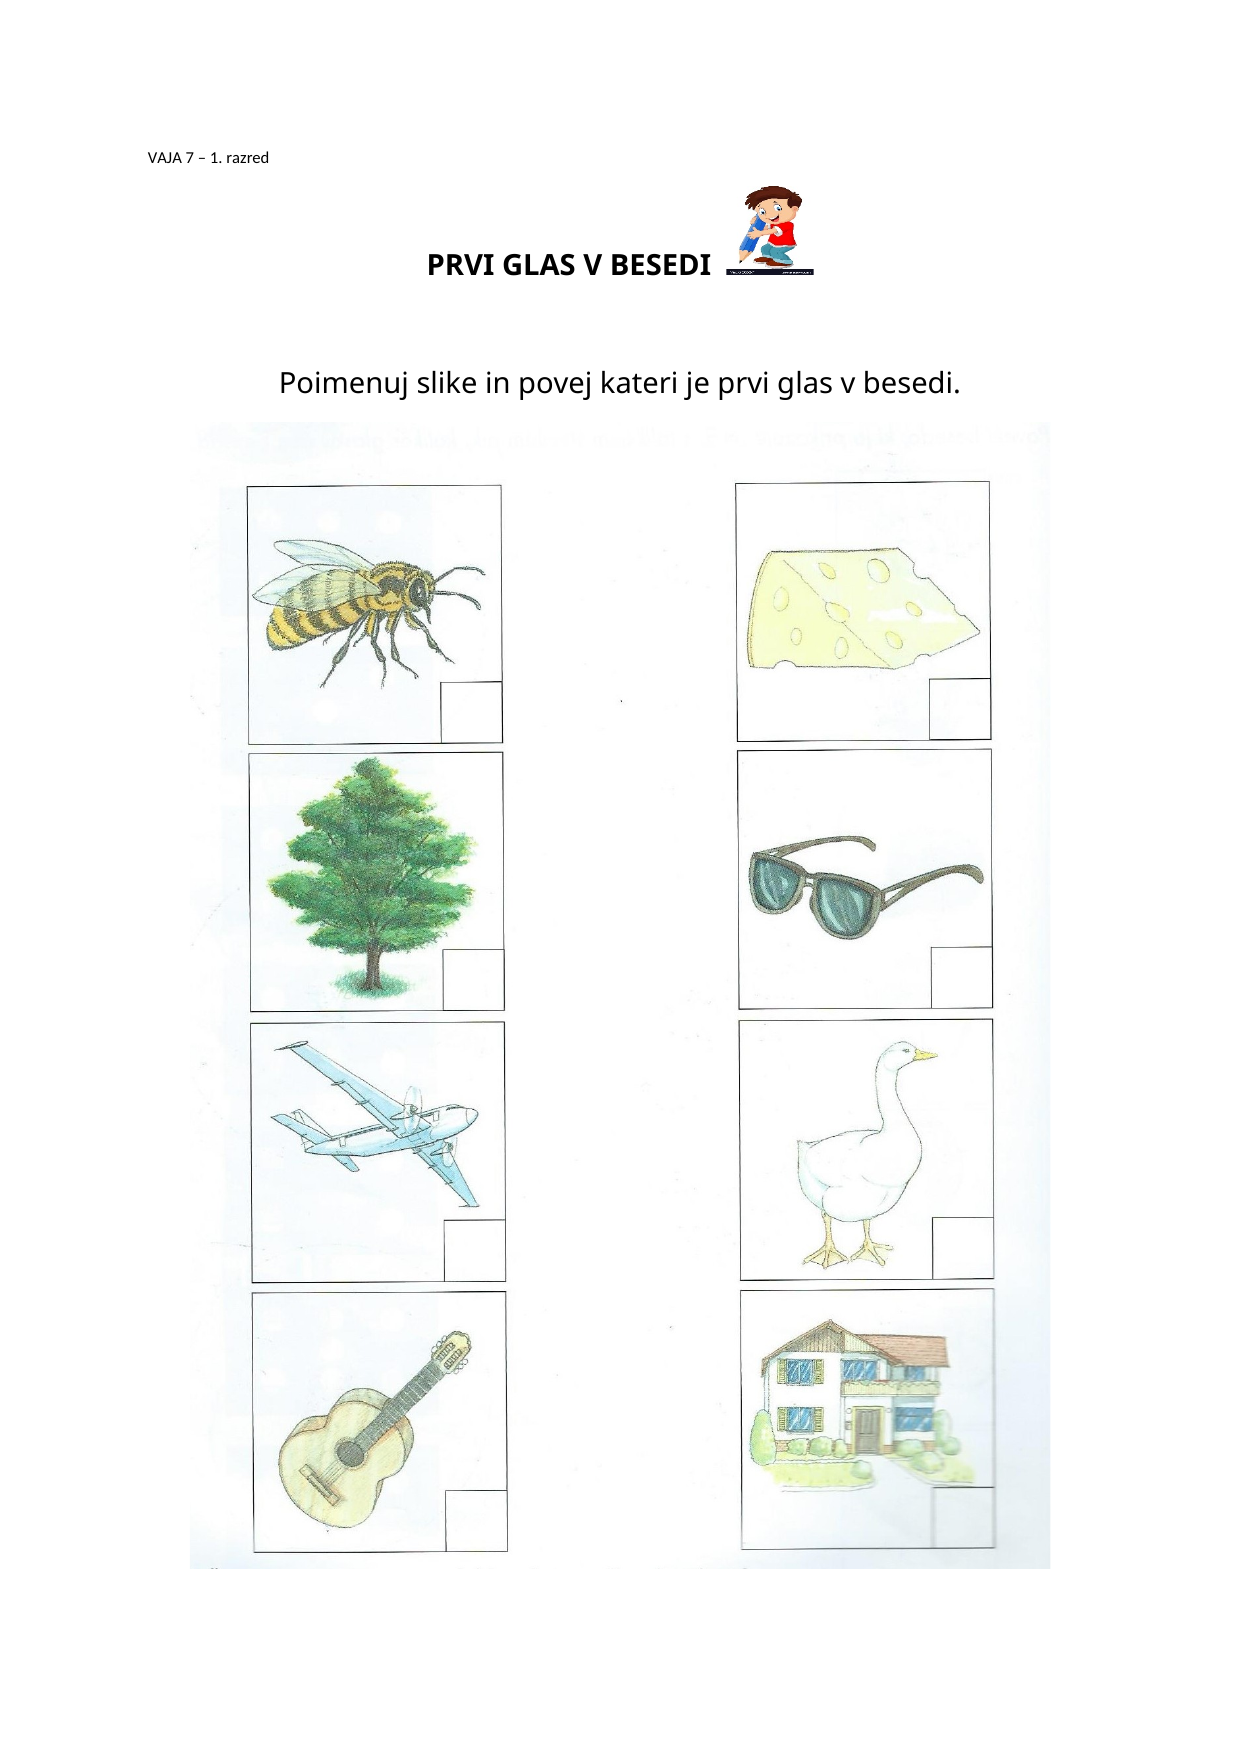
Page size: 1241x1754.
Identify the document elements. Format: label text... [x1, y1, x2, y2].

text PRVI GLAS V BESEDI [148, 186, 1093, 283]
picture [726, 186, 814, 275]
picture [189, 422, 1051, 1569]
text Poimenuj slike in povej kateri je prvi glas v besedi. [148, 363, 1093, 402]
text VAJA 7 – 1. razred [148, 148, 1093, 168]
